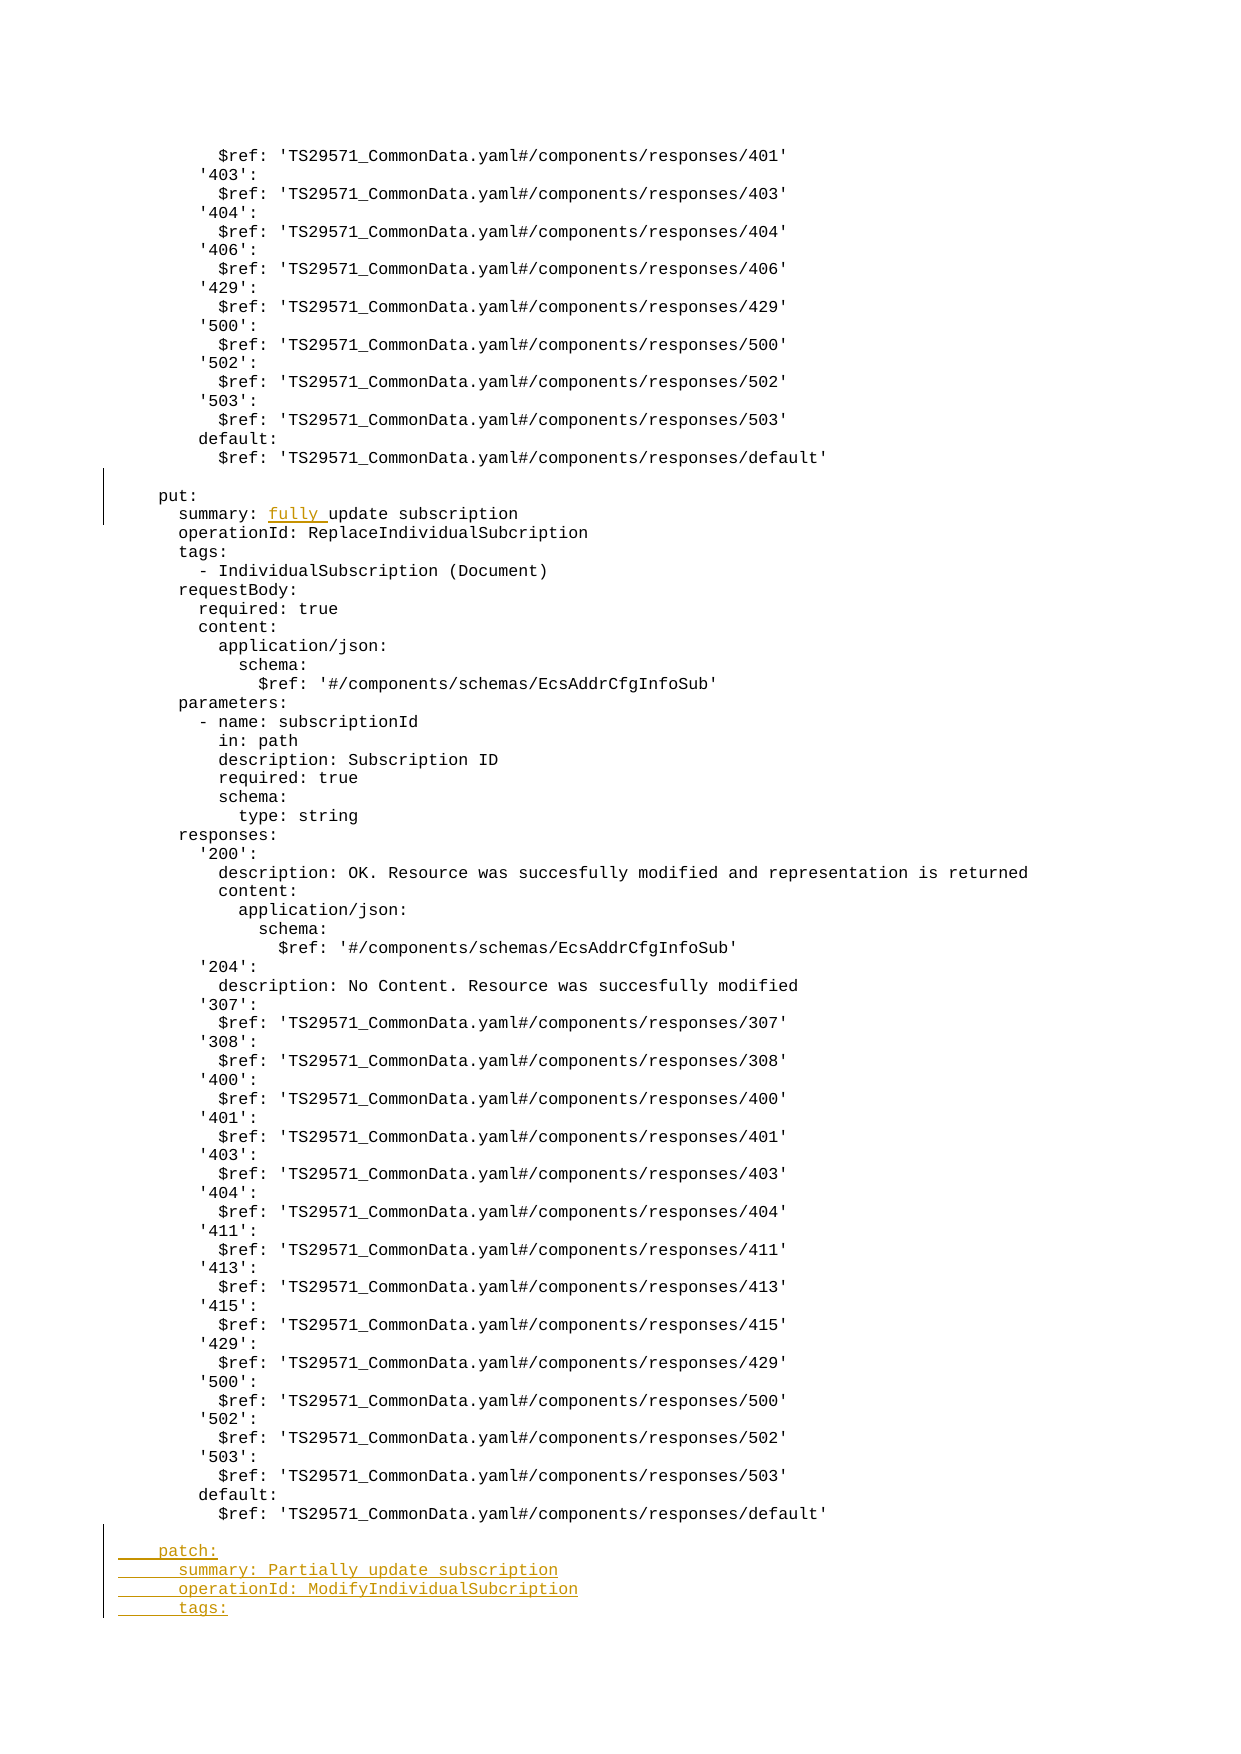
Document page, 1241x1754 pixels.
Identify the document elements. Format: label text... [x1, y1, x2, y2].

text responses: [118, 826, 1122, 845]
text description: Subscription ID [118, 751, 1122, 770]
text schema: [118, 789, 1122, 808]
text '406': [118, 242, 1122, 261]
text - name: subscriptionId [118, 713, 1122, 732]
text $ref: 'TS29571_CommonData.yaml#/components/responses/429' [118, 1354, 1122, 1373]
text '401': [118, 1109, 1122, 1128]
text operationId: ReplaceIndividualSubcription [118, 525, 1122, 544]
text '429': [118, 280, 1122, 298]
text $ref: 'TS29571_CommonData.yaml#/components/responses/404' [118, 1203, 1122, 1222]
text required: true [118, 770, 1122, 789]
text '307': [118, 996, 1122, 1015]
text '411': [118, 1222, 1122, 1241]
text $ref: 'TS29571_CommonData.yaml#/components/responses/403' [118, 185, 1122, 204]
text '415': [118, 1298, 1122, 1317]
text '200': [118, 845, 1122, 864]
text content: [118, 883, 1122, 902]
text '502': [118, 355, 1122, 374]
text '204': [118, 958, 1122, 977]
text $ref: 'TS29571_CommonData.yaml#/components/responses/411' [118, 1241, 1122, 1260]
text put: [118, 487, 1122, 506]
text $ref: 'TS29571_CommonData.yaml#/components/responses/307' [118, 1015, 1122, 1034]
text $ref: 'TS29571_CommonData.yaml#/components/responses/400' [118, 1090, 1122, 1109]
text $ref: 'TS29571_CommonData.yaml#/components/responses/415' [118, 1317, 1122, 1336]
text $ref: 'TS29571_CommonData.yaml#/components/responses/308' [118, 1053, 1122, 1072]
text tags: [118, 544, 1122, 562]
text schema: [118, 657, 1122, 676]
text '503': [118, 1449, 1122, 1467]
text $ref: '#/components/schemas/EcsAddrCfgInfoSub' [118, 676, 1122, 694]
text summary: update subscription [118, 506, 1122, 525]
text $ref: 'TS29571_CommonData.yaml#/components/responses/500' [118, 336, 1122, 355]
text description: No Content. Resource was succesfully modified [118, 977, 1122, 996]
text $ref: 'TS29571_CommonData.yaml#/components/responses/413' [118, 1279, 1122, 1298]
text '413': [118, 1260, 1122, 1279]
text '403': [118, 167, 1122, 185]
text requestBody: [118, 581, 1122, 600]
text $ref: 'TS29571_CommonData.yaml#/components/responses/403' [118, 1166, 1122, 1185]
text '500': [118, 1373, 1122, 1392]
text '404': [118, 204, 1122, 223]
text type: string [118, 808, 1122, 826]
text $ref: 'TS29571_CommonData.yaml#/components/responses/502' [118, 374, 1122, 393]
text $ref: 'TS29571_CommonData.yaml#/components/responses/401' [118, 148, 1122, 167]
text - IndividualSubscription (Document) [118, 562, 1122, 581]
text '400': [118, 1072, 1122, 1090]
text '503': [118, 393, 1122, 412]
text '500': [118, 317, 1122, 336]
text content: [118, 619, 1122, 638]
text $ref: 'TS29571_CommonData.yaml#/components/responses/default' [118, 1505, 1122, 1524]
text $ref: 'TS29571_CommonData.yaml#/components/responses/429' [118, 298, 1122, 317]
text $ref: 'TS29571_CommonData.yaml#/components/responses/503' [118, 1467, 1122, 1486]
text description: OK. Resource was succesfully modified and representation is returned [118, 864, 1122, 883]
text application/json: [118, 638, 1122, 657]
text '502': [118, 1411, 1122, 1430]
text $ref: 'TS29571_CommonData.yaml#/components/responses/404' [118, 223, 1122, 242]
text $ref: '#/components/schemas/EcsAddrCfgInfoSub' [118, 939, 1122, 958]
text '429': [118, 1336, 1122, 1354]
text schema: [118, 921, 1122, 939]
text $ref: 'TS29571_CommonData.yaml#/components/responses/default' [118, 449, 1122, 468]
text parameters: [118, 694, 1122, 713]
text required: true [118, 600, 1122, 619]
text default: [118, 431, 1122, 449]
text $ref: 'TS29571_CommonData.yaml#/components/responses/503' [118, 412, 1122, 431]
text $ref: 'TS29571_CommonData.yaml#/components/responses/406' [118, 261, 1122, 280]
text in: path [118, 732, 1122, 751]
text default: [118, 1486, 1122, 1505]
text '308': [118, 1034, 1122, 1053]
text application/json: [118, 902, 1122, 921]
text '404': [118, 1185, 1122, 1203]
text $ref: 'TS29571_CommonData.yaml#/components/responses/502' [118, 1430, 1122, 1449]
text $ref: 'TS29571_CommonData.yaml#/components/responses/401' [118, 1128, 1122, 1147]
text '403': [118, 1147, 1122, 1166]
text $ref: 'TS29571_CommonData.yaml#/components/responses/500' [118, 1392, 1122, 1411]
